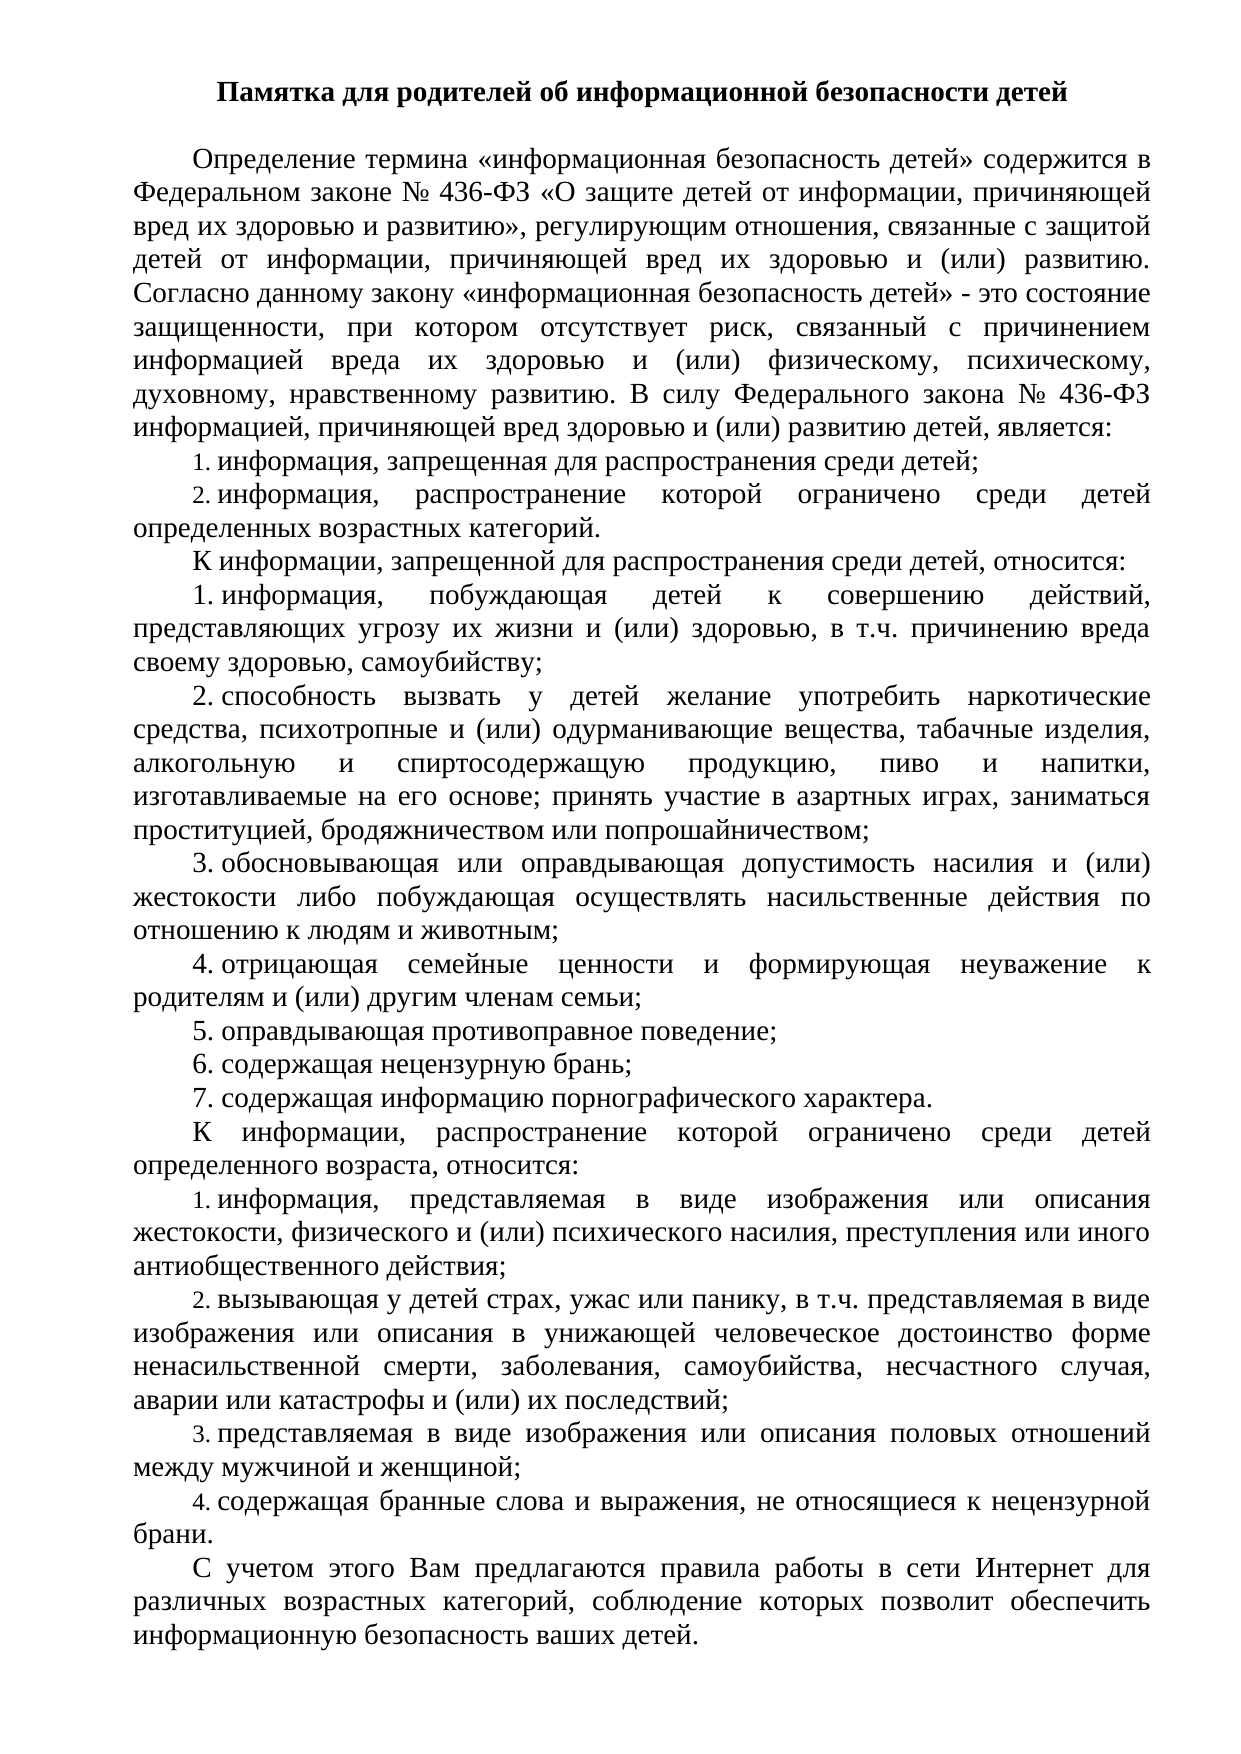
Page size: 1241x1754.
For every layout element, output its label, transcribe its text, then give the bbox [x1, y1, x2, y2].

list обосновывающая или оправдывающая допустимость насилия и (или) жестокости либо побуждающая осуществлять насильственные действия по отношению к людям и животным; [133, 845, 1152, 946]
list информация, запрещенная для распространения среди детей; [133, 443, 1152, 476]
text Определение термина «информационная безопасность детей» содержится в Федеральном законе № 436-ФЗ «О защите детей от информации, причиняющей вред их здоровью и развитию», регулирующим отношения, связанные с защитой детей от информации, причиняющей вред их здоровью и (или) развитию. Согласно данному закону «информационная безопасность детей» - это состояние защищенности, при котором отсутствует риск, связанный с причинением информацией вреда их здоровью и (или) физическому, психическому, духовному, нравственному развитию. В силу Федерального закона № 436-ФЗ информацией, причиняющей вред здоровью и (или) развитию детей, является: [133, 141, 1152, 443]
list содержащая информацию порнографического характера. [133, 1080, 1152, 1114]
list оправдывающая противоправное поведение; [133, 1013, 1152, 1047]
list отрицающая семейные ценности и формирующая неуважение к родителям и (или) другим членам семьи; [133, 946, 1152, 1013]
list содержащая нецензурную брань; [133, 1047, 1152, 1080]
list представляемая в виде изображения или описания половых отношений между мужчиной и женщиной; [133, 1416, 1152, 1483]
text К информации, распространение которой ограничено среди детей определенного возраста, относится: [133, 1114, 1152, 1181]
list содержащая бранные слова и выражения, не относящиеся к нецензурной брани. [133, 1483, 1152, 1550]
list информация, побуждающая детей к совершению действий, представляющих угрозу их жизни и (или) здоровью, в т.ч. причинению вреда своему здоровью, самоубийству; [133, 577, 1152, 678]
text С учетом этого Вам предлагаются правила работы в сети Интернет для различных возрастных категорий, соблюдение которых позволит обеспечить информационную безопасность ваших детей. [133, 1550, 1152, 1650]
list информация, представляемая в виде изображения или описания жестокости, физического и (или) психического насилия, преступления или иного антиобщественного действия; [133, 1181, 1152, 1281]
list информация, распространение которой ограничено среди детей определенных возрастных категорий. [133, 476, 1152, 543]
text К информации, запрещенной для распространения среди детей, относится: [192, 543, 1152, 577]
list способность вызвать у детей желание употребить наркотические средства, психотропные и (или) одурманивающие вещества, табачные изделия, алкогольную и спиртосодержащую продукцию, пиво и напитки, изготавливаемые на его основе; принять участие в азартных играх, заниматься проституцией, бродяжничеством или попрошайничеством; [133, 678, 1152, 845]
text Памятка для родителей об информационной безопасности детей [133, 74, 1152, 107]
list вызывающая у детей страх, ужас или панику, в т.ч. представляемая в виде изображения или описания в унижающей человеческое достоинство форме ненасильственной смерти, заболевания, самоубийства, несчастного случая, аварии или катастрофы и (или) их последствий; [133, 1281, 1152, 1416]
